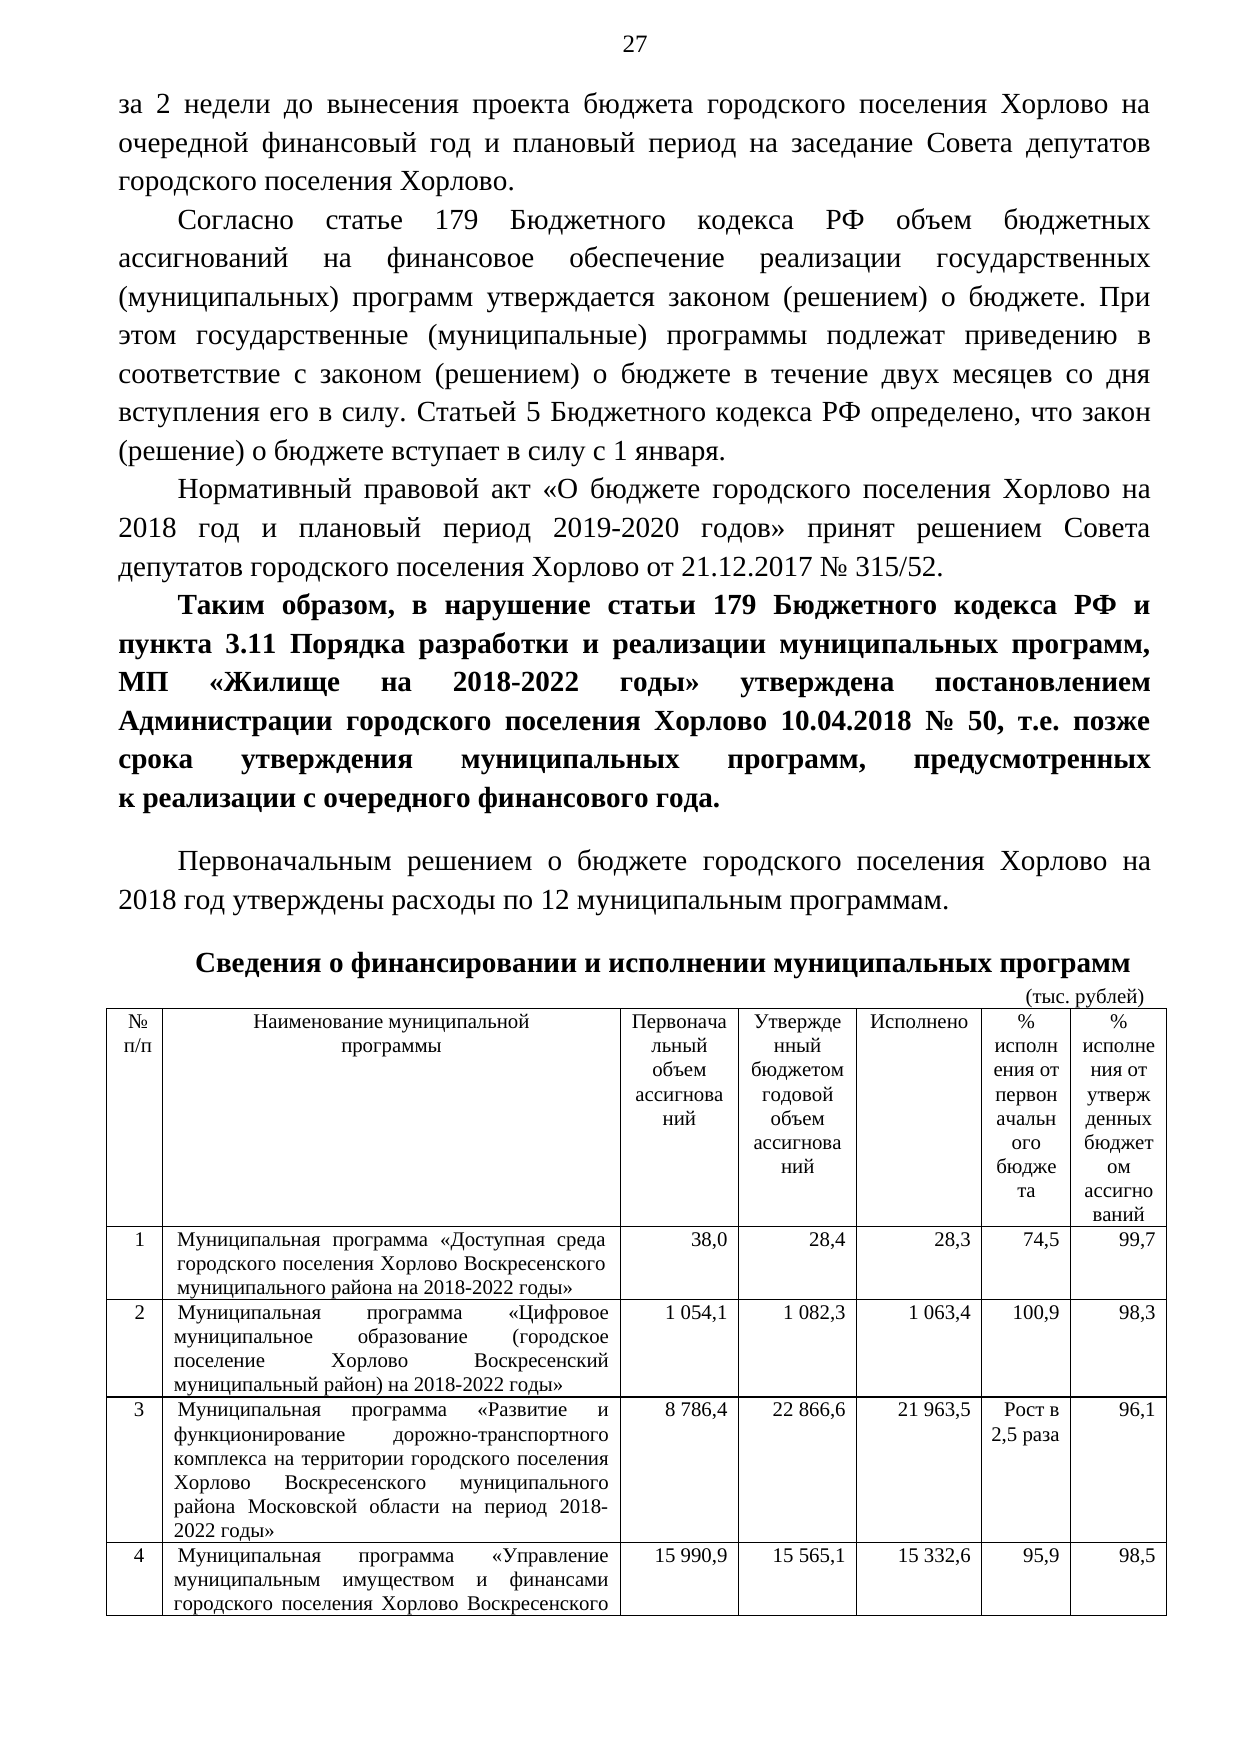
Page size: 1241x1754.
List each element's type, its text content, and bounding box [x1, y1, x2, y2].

table_cell 4 [107, 1543, 162, 1615]
table_cell 1 082,3 [739, 1300, 856, 1396]
table_cell 3 [107, 1398, 162, 1542]
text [118, 86, 1152, 197]
table_cell 74,5 [982, 1227, 1070, 1299]
table_cell 15 565,1 [739, 1543, 856, 1615]
table_cell 15 990,9 [621, 1543, 738, 1615]
table_cell 1 054,1 [621, 1300, 738, 1396]
text Таким образом, в нарушение статьи 179 Бюджетного кодекса РФ и пункта 3.11 Порядка разработки и реализации муниципальных программ, МП «Жилище на 2018-2022 годы» утверждена постановлением Администрации городского поселения Хорлово 10.04.2018 № 50, т.е. позже срока утверждения муниципальных программ, предусмотренных к реализации с очередного финансового года. [118, 587, 1152, 813]
text Согласно статье 179 Бюджетного кодекса РФ объем бюджетных ассигнований на финансовое обеспечение реализации государственных (муниципальных) программ утверждается законом (решением) о бюджете. При этом государственные (муниципальные) программы подлежат приведению в соответствие с законом (решением) о бюджете в течение двух месяцев со дня вступления его в силу. Статьей 5 Бюджетного кодекса РФ определено, что закон (решение) о бюджете вступает в силу с 1 января. [118, 202, 1152, 467]
table_cell 96,1 [1071, 1398, 1166, 1542]
table_cell Муниципальная программа «Доступная среда городского поселения Хорлово Воскресенского муниципального района на 2018-2022 годы» [163, 1227, 620, 1299]
text Первоначальным решением о бюджете городского поселения Хорлово на 2018 год утверждены расходы по 12 муниципальным программам. [118, 843, 1152, 916]
table_cell 28,4 [739, 1227, 856, 1299]
table_header % исполнения от утвержденных бюджетом ассигнований [1071, 1009, 1166, 1226]
table_cell 22 866,6 [739, 1398, 856, 1542]
table_cell 98,5 [1071, 1543, 1166, 1615]
table_cell 8 786,4 [621, 1398, 738, 1542]
table_header Наименование муниципальной программы [163, 1009, 620, 1226]
table_cell 28,3 [857, 1227, 981, 1299]
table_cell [163, 1543, 620, 1615]
table_cell Рост в 2,5 раза [982, 1398, 1070, 1542]
text Нормативный правовой акт «О бюджете городского поселения Хорлово на 2018 год и плановый период 2019-2020 годов» принят решением Совета депутатов городского поселения Хорлово от 21.12.2017 № 315/52. [118, 472, 1152, 582]
text Сведения о финансировании и исполнении муниципальных программ [118, 946, 1152, 979]
table_cell Муниципальная программа «Развитие и функционирование дорожно-транспортного комплекса на территории городского поселения Хорлово Воскресенского муниципального района Московской области на период 2018-2022 годы» [163, 1398, 620, 1542]
table_cell 1 063,4 [857, 1300, 981, 1396]
table_cell 100,9 [982, 1300, 1070, 1396]
table_cell 99,7 [1071, 1227, 1166, 1299]
table_header % исполнения от первоначального бюджета [982, 1009, 1070, 1226]
table_header Утвержденный бюджетом годовой объем ассигнований [739, 1009, 856, 1226]
table_cell 1 [107, 1227, 162, 1299]
table_cell 95,9 [982, 1543, 1070, 1615]
table_cell 21 963,5 [857, 1398, 981, 1542]
table_cell 38,0 [621, 1227, 738, 1299]
table_cell Муниципальная программа «Цифровое муниципальное образование (городское поселение Хорлово Воскресенский муниципальный район) на 2018-2022 годы» [163, 1300, 620, 1396]
table_cell 2 [107, 1300, 162, 1396]
table_header Первоначальный объем ассигнований [621, 1009, 738, 1226]
text (тыс. рублей) [118, 984, 1152, 1008]
table_cell 15 332,6 [857, 1543, 981, 1615]
table_header Исполнено [857, 1009, 981, 1226]
table_cell 98,3 [1071, 1300, 1166, 1396]
table_header № п/п [107, 1009, 162, 1226]
